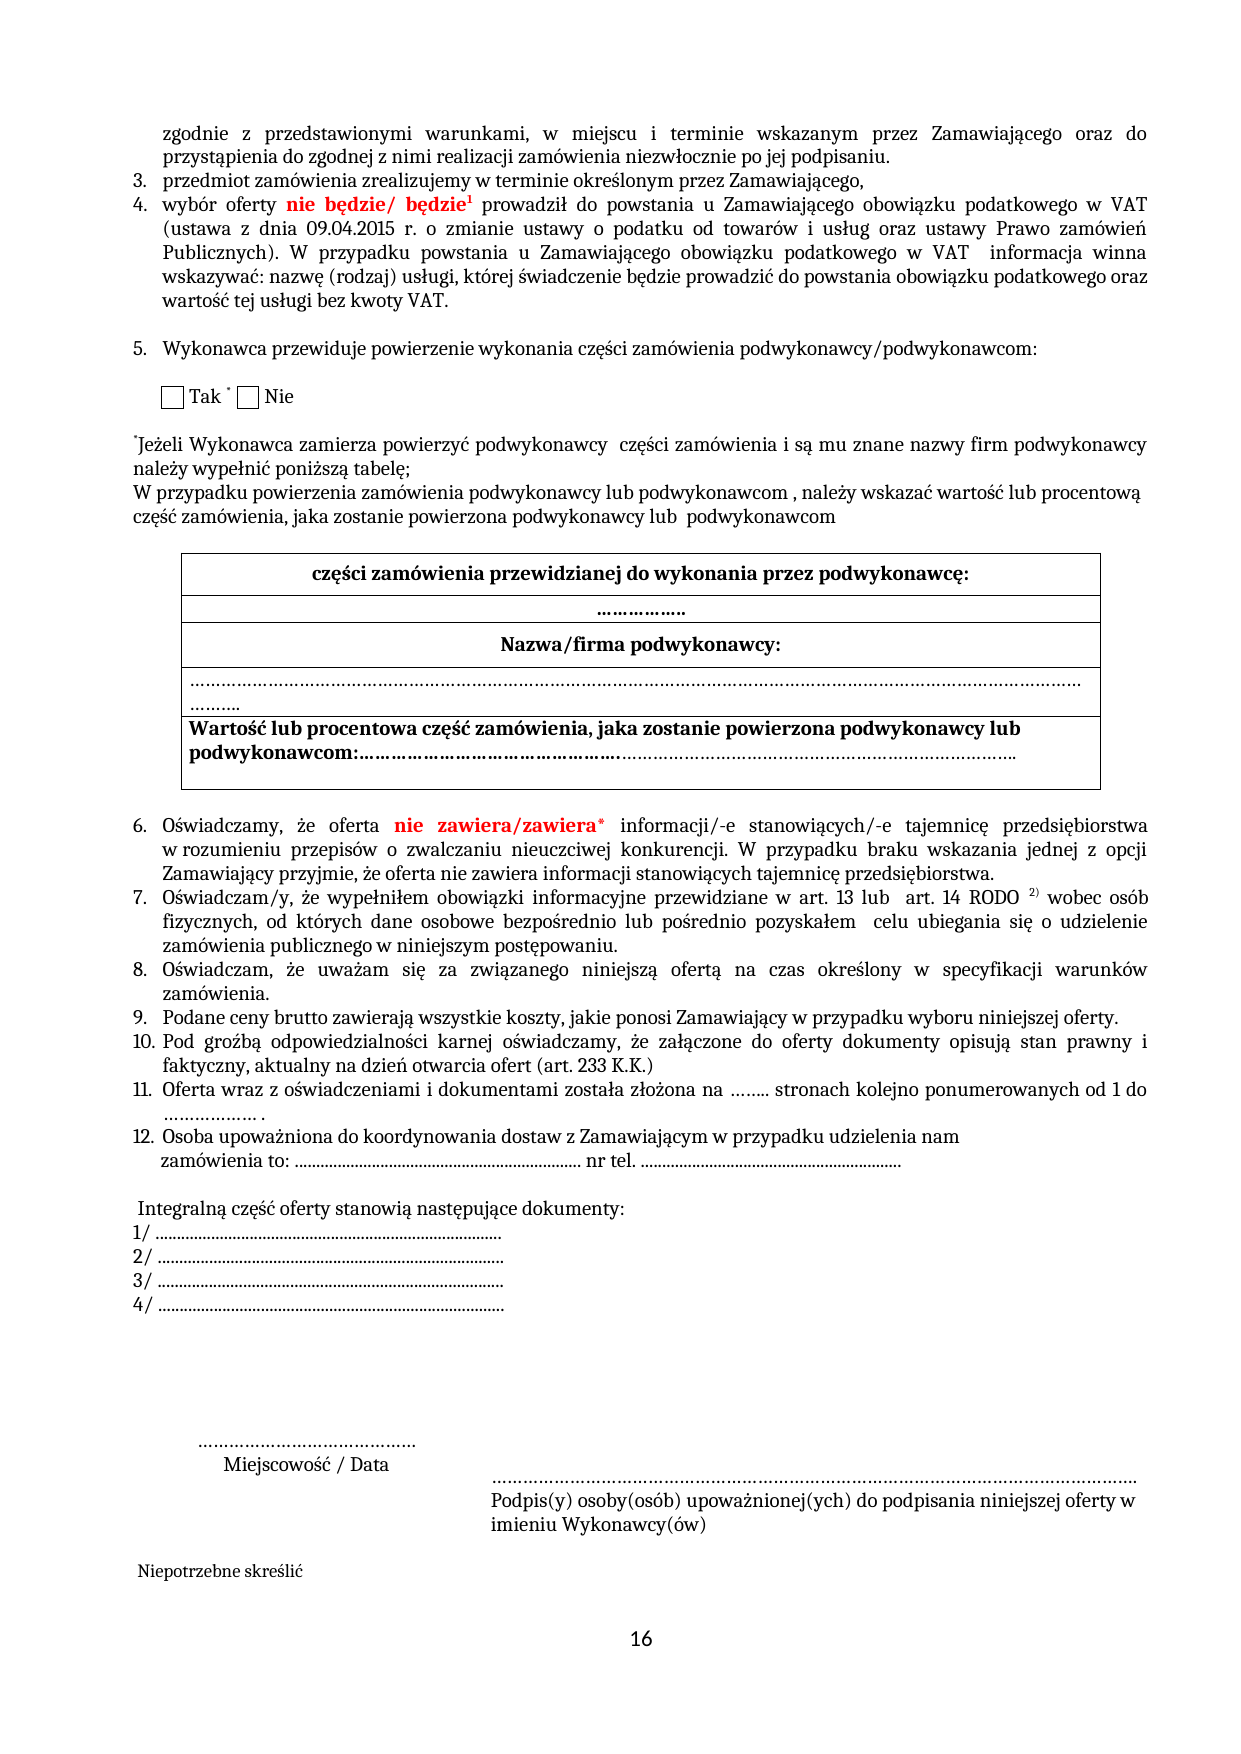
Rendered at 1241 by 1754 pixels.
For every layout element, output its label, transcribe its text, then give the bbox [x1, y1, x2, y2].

list Oświadczam, że uważam się za związanego niniejszą ofertą na czas określony w specyfikacji warunków zamówienia. [133, 957, 1148, 1005]
text *Jeżeli Wykonawca zamierza powierzyć podwykonawcy części zamówienia i są mu znane nazwy firm podwykonawcy należy wypełnić poniższą tabelę; [133, 433, 1148, 481]
table_cell ………………………………………………………………………………………………………………………………………………………………. [182, 668, 1100, 716]
text 1/ ................................................................................. [133, 1221, 1148, 1245]
list Wykonawca przewiduje powierzenie wykonania części zamówienia podwykonawcy/podwykonawcom: [133, 337, 1148, 361]
table_header części zamówienia przewidzianej do wykonania przez podwykonawcę: [182, 554, 1100, 594]
text Niepotrzebne skreślić [133, 1561, 1148, 1582]
text 3/ ................................................................................. [133, 1269, 1148, 1293]
text zamówienia to: ................................................................... nr tel. ............................................................. [133, 1149, 1148, 1173]
list wybór oferty nie będzie/ będzie1 prowadził do powstania u Zamawiającego obowiązku podatkowego w VAT (ustawa z dnia 09.04.2015 r. o zmianie ustawy o podatku od towarów i usług oraz ustawy Prawo zamówień Publicznych). W przypadku powstania u Zamawiającego obowiązku podatkowego w VAT informacja winna wskazywać: nazwę (rodzaj) usługi, której świadczenie będzie prowadzić do powstania obowiązku podatkowego oraz wartość tej usługi bez kwoty VAT. [133, 193, 1148, 313]
list przedmiot zamówienia zrealizujemy w terminie określonym przez Zamawiającego, [133, 169, 1148, 193]
list Podane ceny brutto zawierają wszystkie koszty, jakie ponosi Zamawiający w przypadku wyboru niniejszej oferty. [133, 1005, 1148, 1029]
text 4/ ................................................................................. [133, 1293, 1148, 1317]
text Tak * Nie [133, 385, 1148, 409]
table_cell Nazwa/firma podwykonawcy: [182, 623, 1100, 667]
table_cell Wartość lub procentowa część zamówienia, jaka zostanie powierzona podwykonawcy lub podwykonawcom:………………………………………….…………………………………………………………………. [182, 717, 1100, 789]
table_header ……………………………………………………………………………………………………………. Podpis(y) osoby(osób) upoważnionej(ych) do podpisania niniejszej oferty w imieniu Wykonawcy(ów) [479, 1345, 1148, 1537]
list Oświadczam/y, że wypełniłem obowiązki informacyjne przewidziane w art. 13 lub art. 14 RODO 2) wobec osób fizycznych, od których dane osobowe bezpośrednio lub pośrednio pozyskałem celu ubiegania się o udzielenie zamówienia publicznego w niniejszym postępowaniu. [133, 886, 1148, 957]
list Oświadczamy, że oferta nie zawiera/zawiera* informacji/-e stanowiących/-e tajemnicę przedsiębiorstwa w rozumieniu przepisów o zwalczaniu nieuczciwej konkurencji. W przypadku braku wskazania jednej z opcji Zamawiający przyjmie, że oferta nie zawiera informacji stanowiących tajemnicę przedsiębiorstwa. [133, 814, 1148, 886]
text Integralną część oferty stanowią następujące dokumenty: [133, 1197, 1148, 1221]
list Oferta wraz z oświadczeniami i dokumentami została złożona na …….. stronach kolejno ponumerowanych od 1 do ……………… . [133, 1077, 1148, 1125]
table_cell …………….. [182, 596, 1100, 622]
list Pod groźbą odpowiedzialności karnej oświadczamy, że załączone do oferty dokumenty opisują stan prawny i faktyczny, aktualny na dzień otwarcia ofert (art. 233 K.K.) [133, 1029, 1148, 1077]
table_header …………………………………… Miejscowość / Data [133, 1345, 479, 1537]
text 2/ ................................................................................. [133, 1245, 1148, 1269]
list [133, 121, 1148, 169]
list Osoba upoważniona do koordynowania dostaw z Zamawiającym w przypadku udzielenia nam [133, 1125, 1148, 1149]
text W przypadku powierzenia zamówienia podwykonawcy lub podwykonawcom , należy wskazać wartość lub procentową część zamówienia, jaka zostanie powierzona podwykonawcy lub podwykonawcom [133, 481, 1148, 528]
